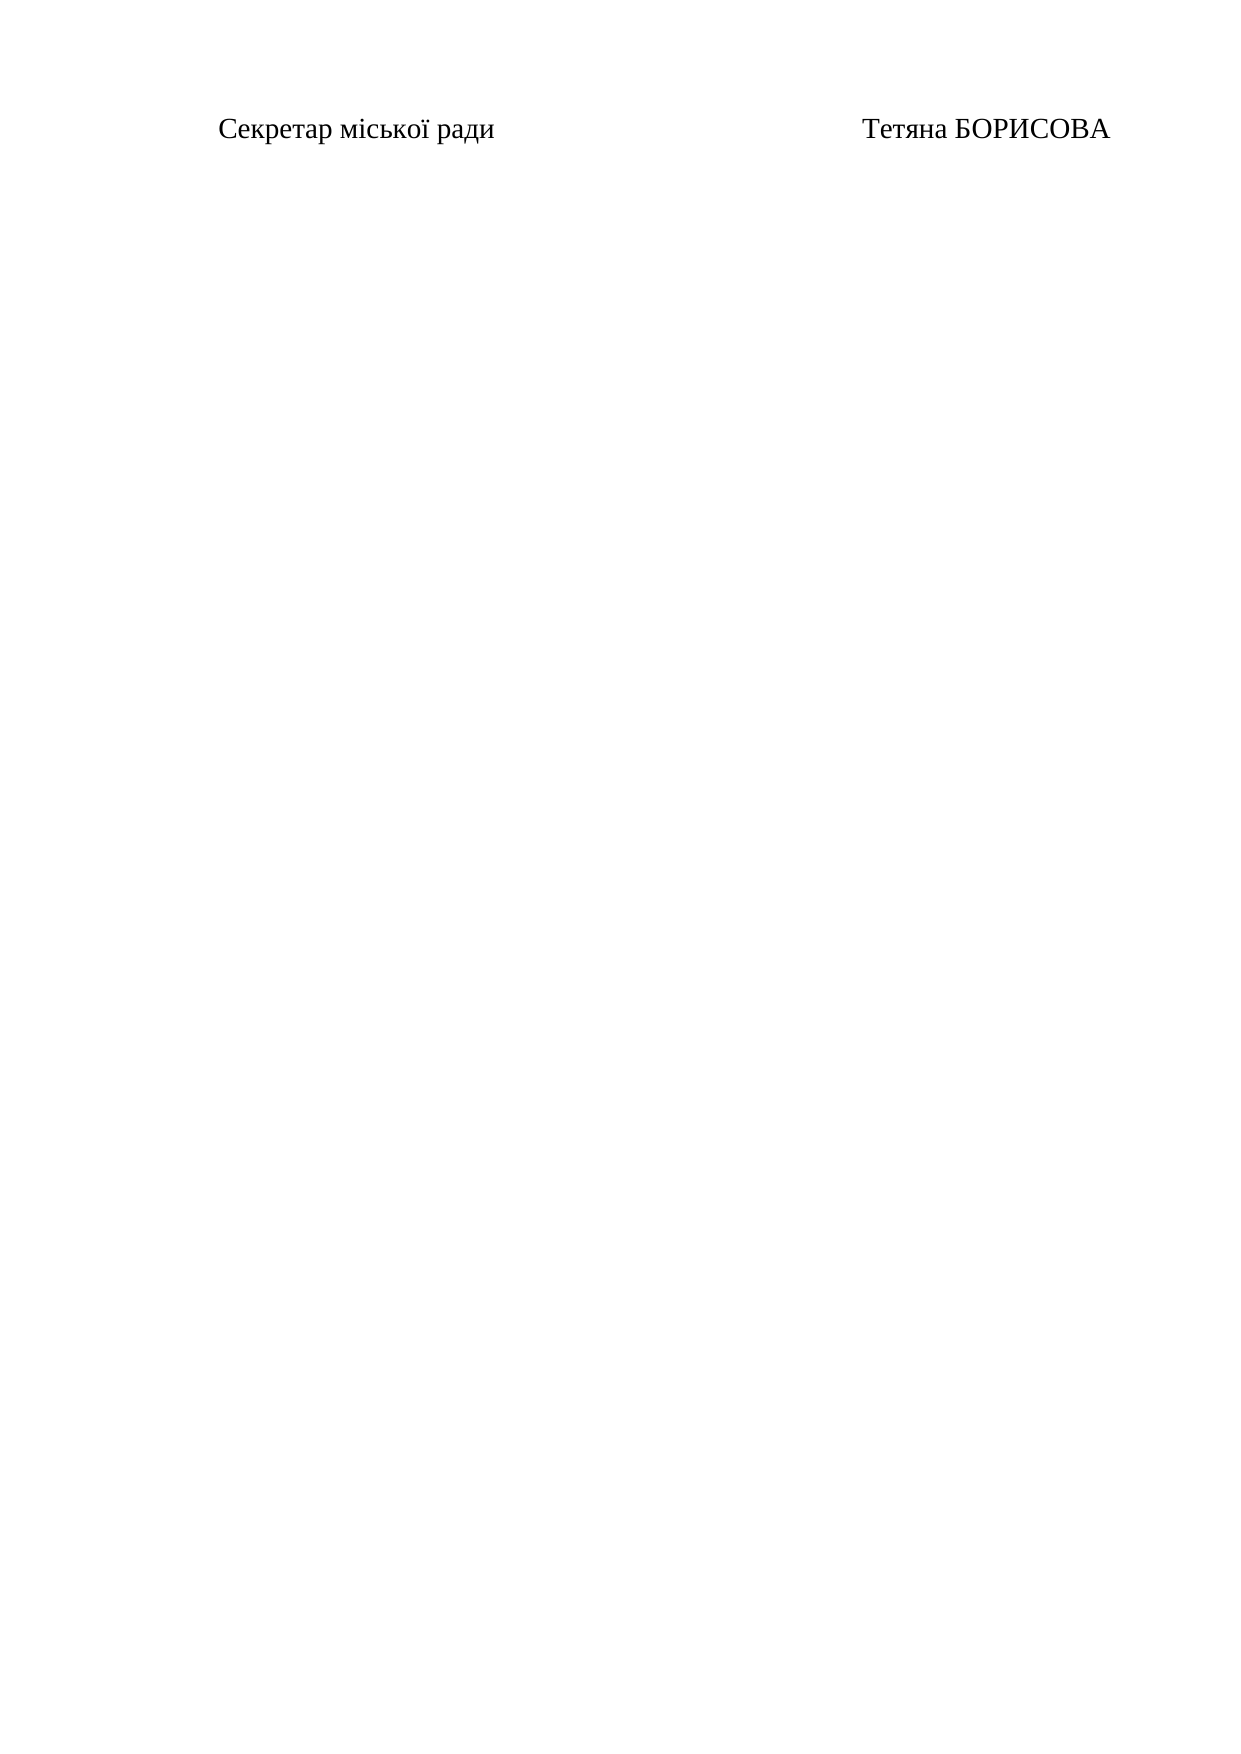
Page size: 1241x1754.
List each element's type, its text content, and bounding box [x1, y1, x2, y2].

text Секретар міської ради Тетяна БОРИСОВА [133, 111, 1196, 145]
